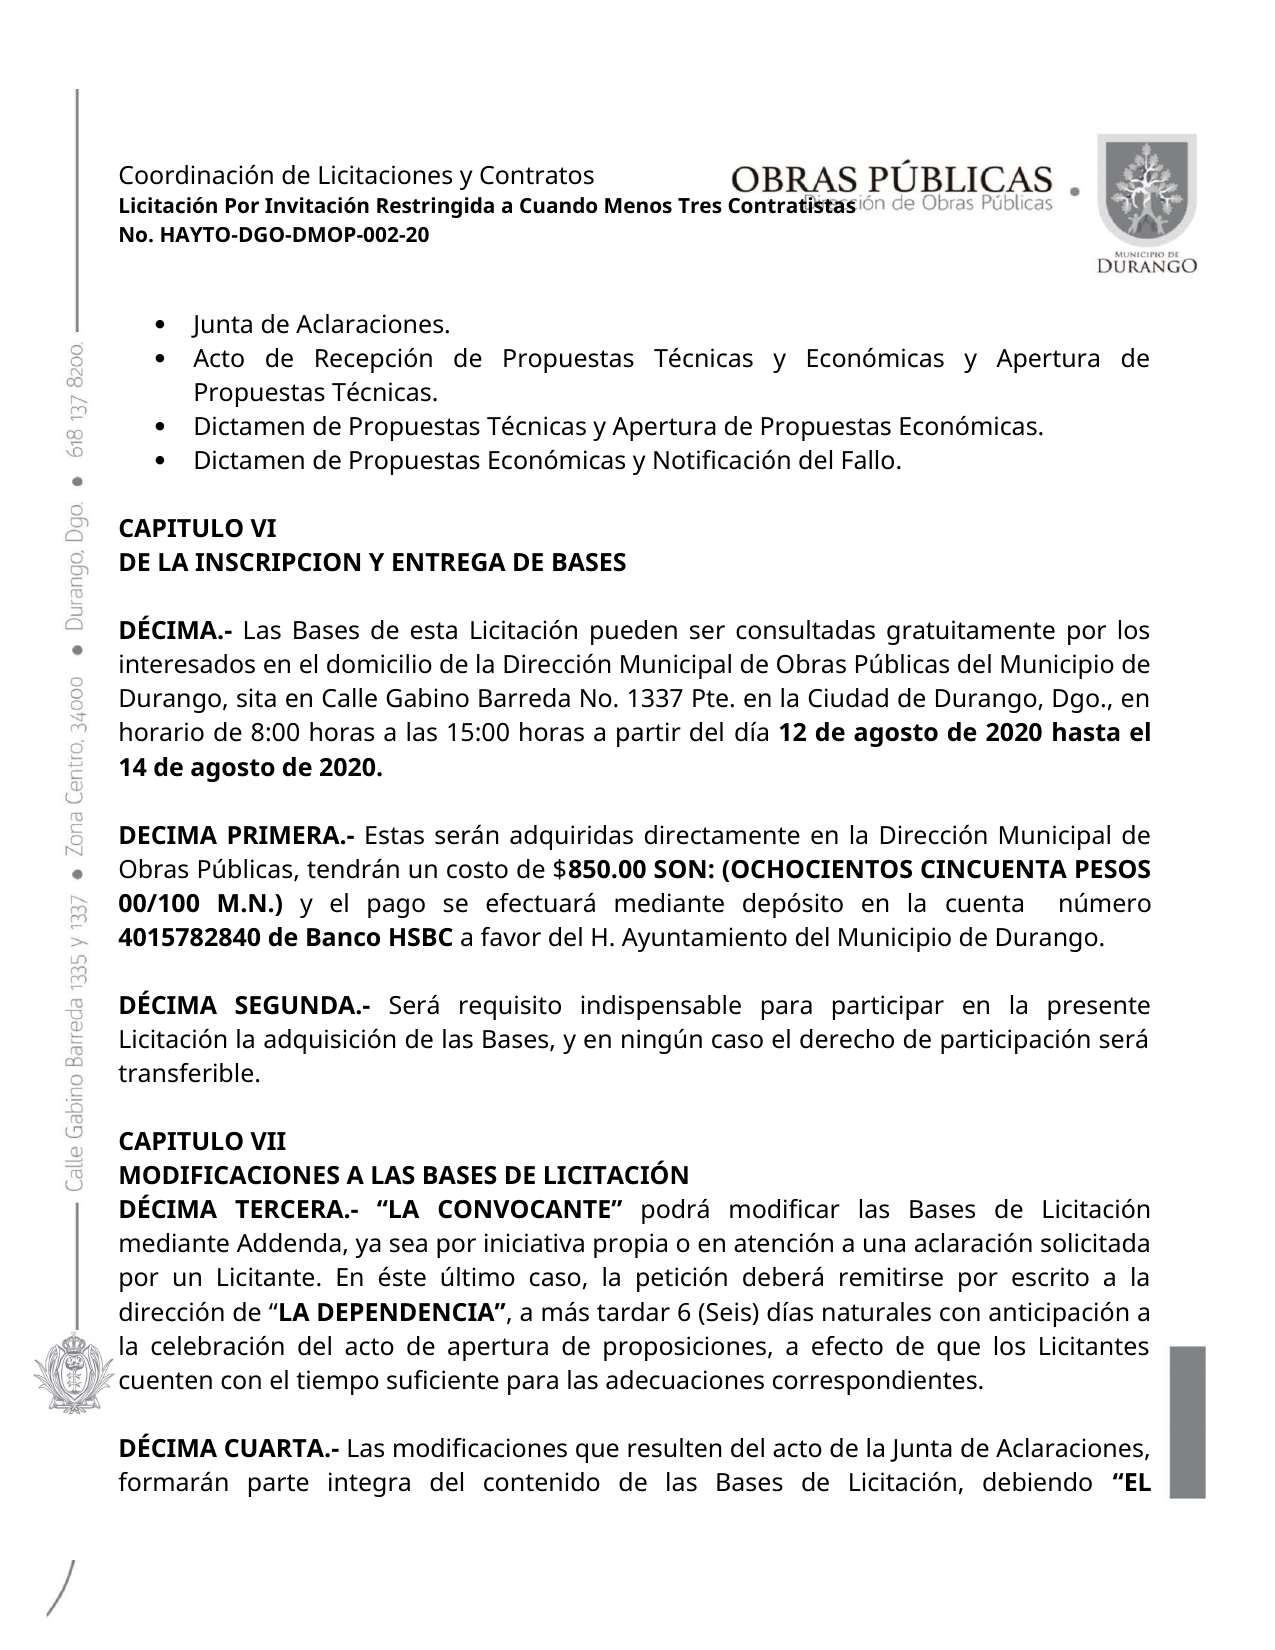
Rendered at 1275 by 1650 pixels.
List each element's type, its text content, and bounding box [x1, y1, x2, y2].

list Acto de Recepción de Propuestas Técnicas y Económicas y Apertura de Propuestas Técnicas. [156, 340, 1152, 408]
text DÉCIMA.- Las Bases de esta Licitación pueden ser consultadas gratuitamente por los interesados en el domicilio de la Dirección Municipal de Obras Públicas del Municipio de Durango, sita en Calle Gabino Barreda No. 1337 Pte. en de Durango, Dgo., en horario de 8:00 horas a las 15:00 horas a partir del día 12 de agosto de 2020 hasta el 14 de agosto de 2020. [118, 613, 1152, 783]
text DECIMA PRIMERA.- Estas serán adquiridas directamente en la Dirección Municipal de Obras Públicas, tendrán un costo de $850.00 SON: (OCHOCIENTOS CINCUENTA PESOS 00/100 M.N.) y el pago se efectuará mediante depósito en la cuenta número 4015782840 de Banco HSBC a favor del H. Ayuntamiento del Municipio de Durango. [118, 817, 1152, 953]
text DE ENTREGA DE BASES [118, 545, 1152, 579]
list Dictamen de Propuestas Económicas y Notificación del Fallo. [156, 443, 1152, 477]
text DÉCIMA TERCERA.- “” podrá modificar las Bases de Licitación mediante Addenda, ya sea por iniciativa propia o en atención a una aclaración solicitada por un Licitante. En éste último caso, la petición deberá remitirse por escrito a la dirección de “”, a más tardar 6 (Seis) días naturales con anticipación a la celebración del acto de apertura de proposiciones, a efecto de que los Licitantes cuenten con el tiempo suficiente para las adecuaciones correspondientes. [118, 1192, 1152, 1396]
text CAPITULO VII [118, 1124, 1152, 1158]
list Junta de Aclaraciones. [156, 306, 1152, 340]
list Dictamen de Propuestas Técnicas y Apertura de Propuestas Económicas. [156, 408, 1152, 443]
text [118, 1430, 1152, 1498]
text DÉCIMA SEGUNDA.- Será requisito indispensable para participar en la presente Licitación la adquisición de las Bases, y en ningún caso el derecho de participación será transferible. [118, 988, 1152, 1090]
text MODIFICACIONES A LAS BASES DE LICITACIÓN [118, 1158, 1152, 1192]
text CAPITULO VI [118, 511, 1152, 545]
picture [31, 89, 1206, 1650]
